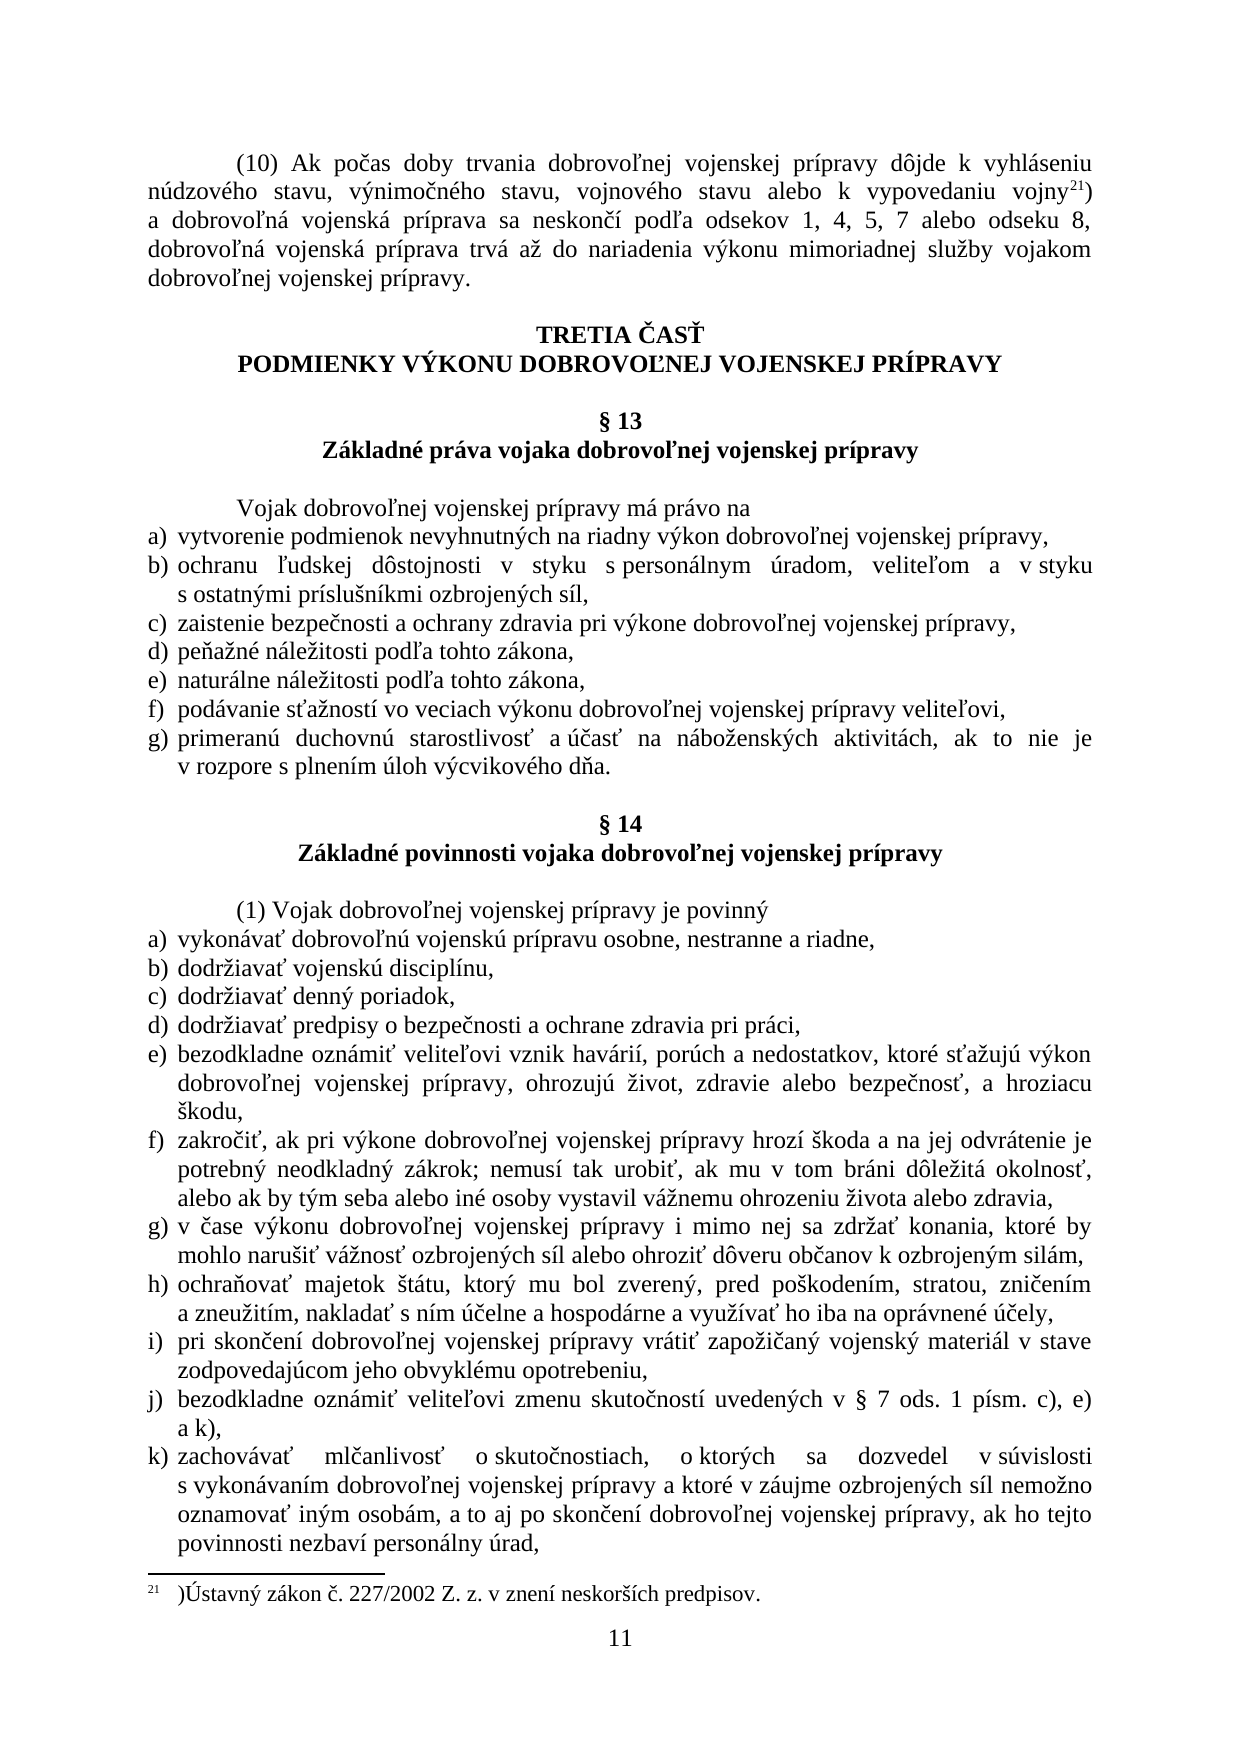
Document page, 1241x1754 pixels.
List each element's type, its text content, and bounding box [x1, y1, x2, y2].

list naturálne náležitosti podľa tohto zákona, [148, 665, 1093, 694]
text PODMIENKY VÝKONU DOBROVOĽNEJ VOJENSKEJ PRÍPRAVY [148, 349, 1093, 378]
list peňažné náležitosti podľa tohto zákona, [148, 636, 1093, 665]
text Vojak dobrovoľnej vojenskej prípravy má právo na [148, 493, 1093, 521]
list zaistenie bezpečnosti a ochrany zdravia pri výkone dobrovoľnej vojenskej prípravy, [148, 608, 1093, 636]
text Základné práva vojaka dobrovoľnej vojenskej prípravy [148, 435, 1093, 464]
text § 14 [148, 809, 1093, 838]
list ochraňovať majetok štátu, ktorý mu bol zverený, pred poškodením, stratou, zničením a zneužitím, nakladať s ním účelne a hospodárne a využívať ho iba na oprávnené účely, [148, 1269, 1093, 1326]
list bezodkladne oznámiť veliteľovi vznik havárií, porúch a nedostatkov, ktoré sťažujú výkon dobrovoľnej vojenskej prípravy, ohrozujú život, zdravie alebo bezpečnosť, a hroziacu škodu, [148, 1039, 1093, 1125]
text (1) Vojak dobrovoľnej vojenskej prípravy je povinný [148, 895, 1093, 924]
list ochranu ľudskej dôstojnosti v styku s personálnym úradom, veliteľom a v styku s ostatnými príslušníkmi ozbrojených síl, [148, 550, 1093, 608]
list bezodkladne oznámiť veliteľovi zmenu skutočností uvedených v § 7 ods. 1 písm. c), e) a k), [148, 1384, 1093, 1441]
list dodržiavať vojenskú disciplínu, [148, 953, 1093, 981]
text (10) Ak počas doby trvania dobrovoľnej vojenskej prípravy dôjde k vyhláseniu núdzového stavu, výnimočného stavu, vojnového stavu alebo k vypovedaniu vojny) a dobrovoľná vojenská príprava sa neskončí podľa odsekov 1, 4, 5, 7 alebo odseku 8, dobrovoľná vojenská príprava trvá až do nariadenia výkonu mimoriadnej služby vojakom dobrovoľnej vojenskej prípravy. [148, 148, 1093, 291]
list podávanie sťažností vo veciach výkonu dobrovoľnej vojenskej prípravy veliteľovi, [148, 694, 1093, 723]
list pri skončení dobrovoľnej vojenskej prípravy vrátiť zapožičaný vojenský materiál v stave zodpovedajúcom jeho obvyklému opotrebeniu, [148, 1326, 1093, 1384]
text Základné povinnosti vojaka dobrovoľnej vojenskej prípravy [148, 838, 1093, 866]
list zakročiť, ak pri výkone dobrovoľnej vojenskej prípravy hrozí škoda a na jej odvrátenie je potrebný neodkladný zákrok; nemusí tak urobiť, ak mu v tom bráni dôležitá okolnosť, alebo ak by tým seba alebo iné osoby vystavil vážnemu ohrozeniu života alebo zdravia, [148, 1125, 1093, 1211]
text TRETIA ČASŤ [148, 320, 1093, 349]
list dodržiavať denný poriadok, [148, 981, 1093, 1010]
list zachovávať mlčanlivosť o skutočnostiach, o ktorých sa dozvedel v súvislosti s vykonávaním dobrovoľnej vojenskej prípravy a ktoré v záujme ozbrojených síl nemožno oznamovať iným osobám, a to aj po skončení dobrovoľnej vojenskej prípravy, ak ho tejto povinnosti nezbaví personálny úrad, [148, 1441, 1093, 1556]
list primeranú duchovnú starostlivosť a účasť na náboženských aktivitách, ak to nie je v rozpore s plnením úloh výcvikového dňa. [148, 723, 1093, 780]
text § 13 [148, 406, 1093, 435]
list vytvorenie podmienok nevyhnutných na riadny výkon dobrovoľnej vojenskej prípravy, [148, 521, 1093, 550]
list v čase výkonu dobrovoľnej vojenskej prípravy i mimo nej sa zdržať konania, ktoré by mohlo narušiť vážnosť ozbrojených síl alebo ohroziť dôveru občanov k ozbrojeným silám, [148, 1211, 1093, 1269]
list dodržiavať predpisy o bezpečnosti a ochrane zdravia pri práci, [148, 1010, 1093, 1039]
list vykonávať dobrovoľnú vojenskú prípravu osobne, nestranne a riadne, [148, 924, 1093, 953]
